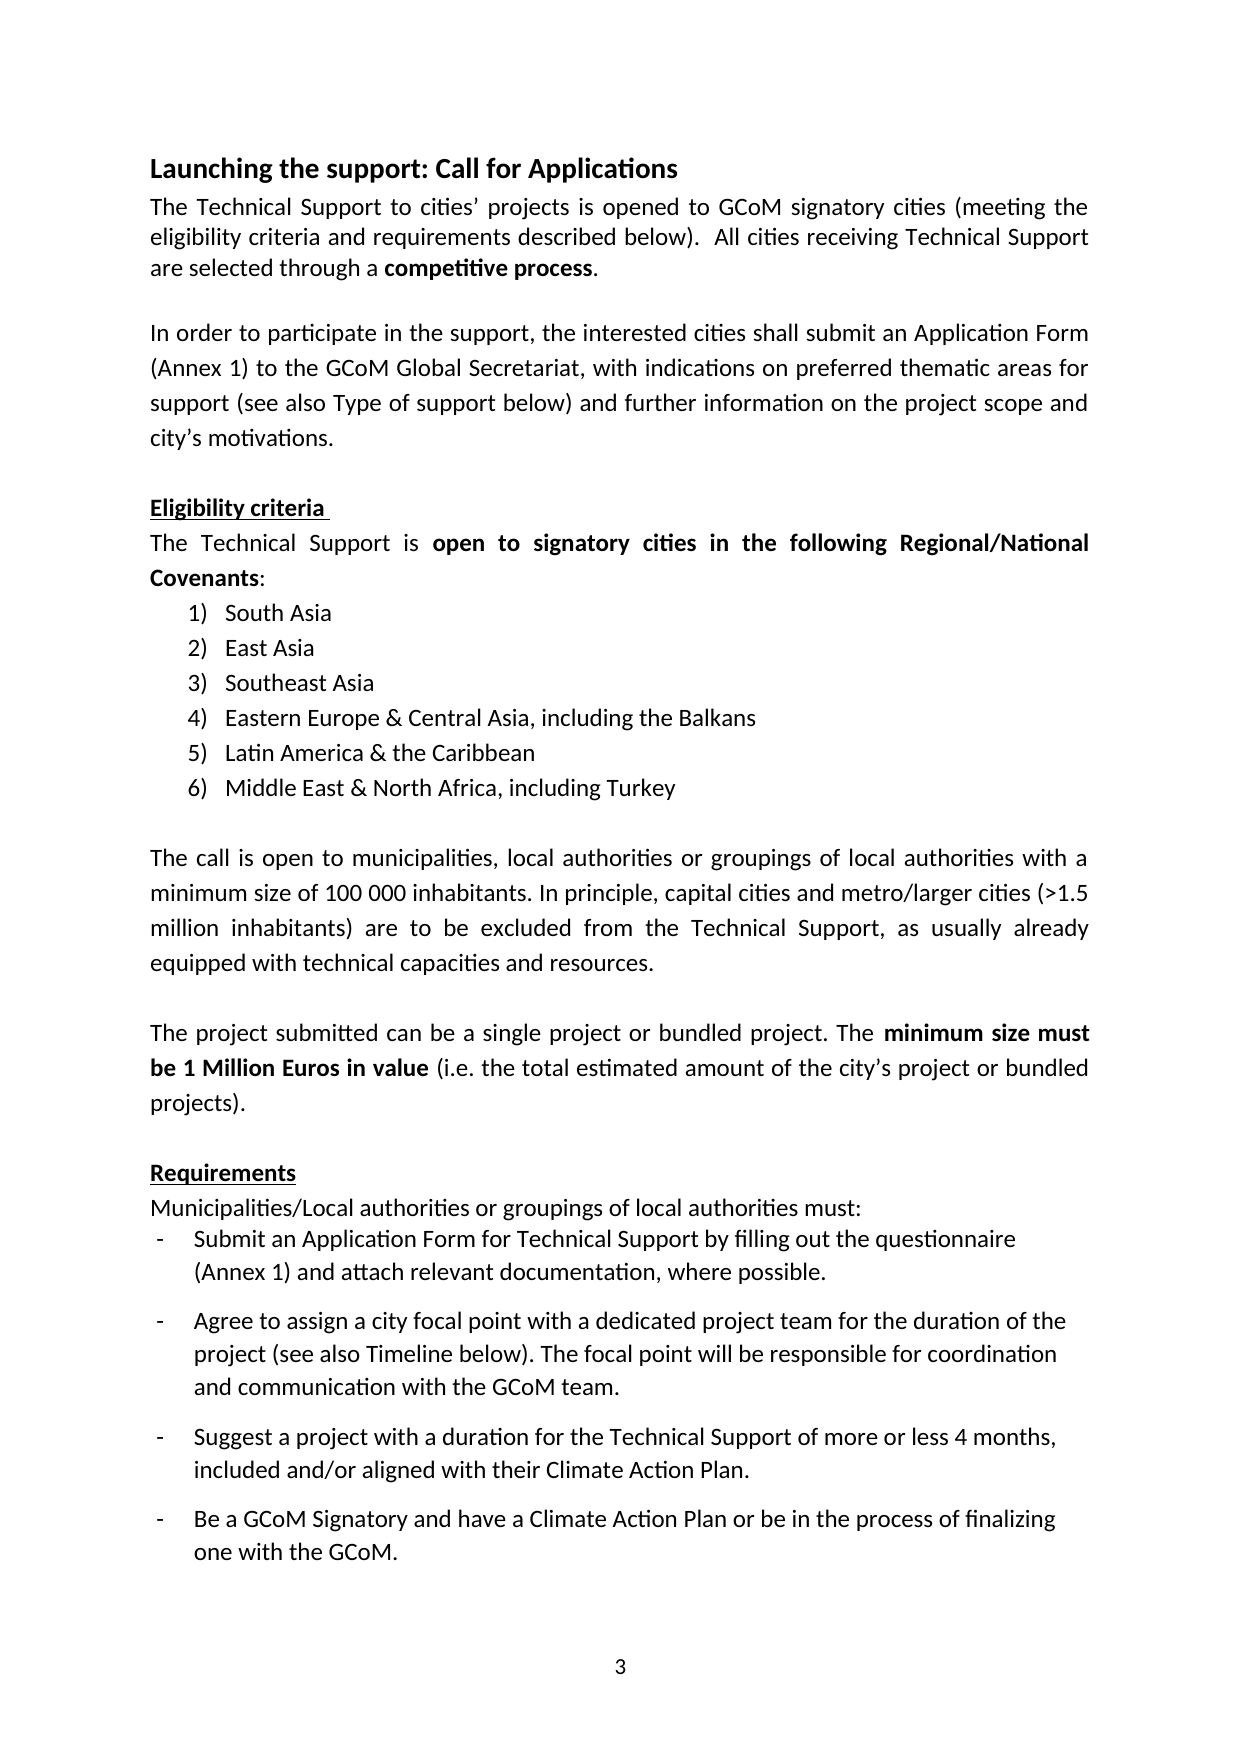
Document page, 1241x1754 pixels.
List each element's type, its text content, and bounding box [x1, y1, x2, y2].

list Agree to assign a city focal point with a dedicated project team for the duration of the project (see also Timeline below). The focal point will be responsible for coordination and communication with the GCoM team. [156, 1306, 1090, 1402]
list Suggest a project with a duration for the Technical Support of more or less 4 months, included and/or aligned with their Climate Action Plan. [156, 1421, 1090, 1484]
list Middle East & North Africa, including Turkey [187, 772, 1090, 803]
list Eastern Europe & Central Asia, including the Balkans [187, 702, 1090, 733]
list Submit an Application Form for Technical Support by filling out the questionnaire (Annex 1) and attach relevant documentation, where possible. [156, 1223, 1090, 1286]
text The call is open to municipalities, local authorities or groupings of local authorities with a minimum size of 100 000 inhabitants. In principle, capital cities and metro/larger cities (>1.5 million inhabitants) are to be excluded from the Technical Support, as usually already equipped with technical capacities and resources. [150, 842, 1090, 978]
list East Asia [187, 632, 1090, 663]
text Eligibility criteria [150, 492, 1090, 523]
text Requirements [150, 1157, 1090, 1188]
list Southeast Asia [187, 667, 1090, 698]
text The project submitted can be a single project or bundled project. The minimum size must be 1 Million Euros in value (i.e. the total estimated amount of the city’s project or bundled projects). [150, 1017, 1090, 1118]
text In order to participate in the support, the interested cities shall submit an Application Form (Annex 1) to the GCoM Global Secretariat, with indications on preferred thematic areas for support (see also Type of support below) and further information on the project scope and city’s motivations. [150, 317, 1090, 453]
list Latin America & the Caribbean [187, 737, 1090, 768]
text The Technical Support is open to signatory cities in the following Regional/National Covenants: [150, 527, 1090, 593]
text The Technical Support to cities’ projects is opened to GCoM signatory cities (meeting the eligibility criteria and requirements described below). All cities receiving Technical Support are selected through a competitive process. [150, 191, 1090, 282]
text Launching the support: Call for Applications [150, 150, 1090, 186]
text Municipalities/Local authorities or groupings of local authorities must: [150, 1192, 1090, 1223]
list South Asia [187, 597, 1090, 628]
list Be a GCoM Signatory and have a Climate Action Plan or be in the process of finalizing one with the GCoM. [156, 1503, 1090, 1567]
